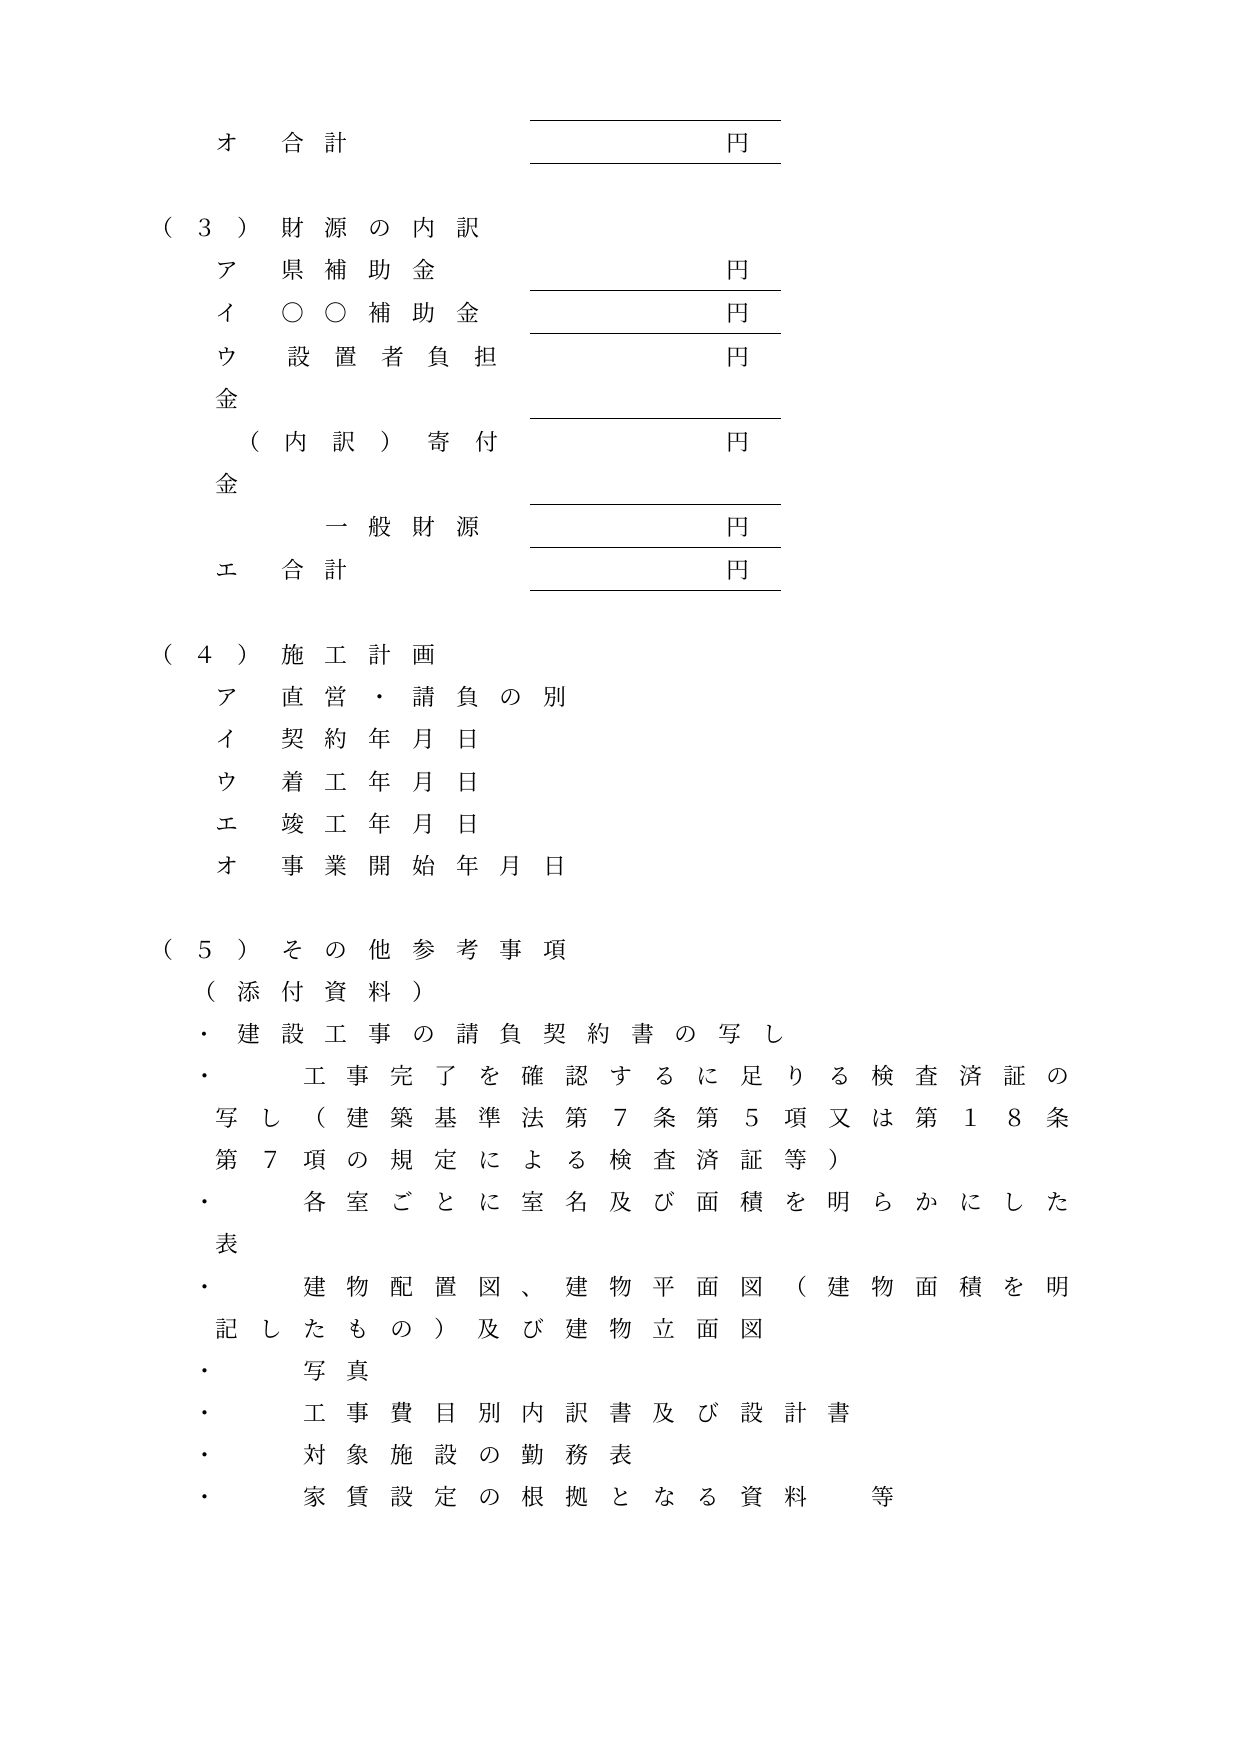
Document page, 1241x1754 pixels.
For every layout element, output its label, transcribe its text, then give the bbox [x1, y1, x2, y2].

table_cell 円 [530, 548, 781, 590]
list 工事完了を確認するに足りる検査済証の写し（建築基準法第７条第５項又は第１８条第７項の規定による検査済証等） [173, 1054, 1090, 1180]
text ア 直営・請負の別 [150, 675, 1090, 717]
table_cell 円 [530, 334, 781, 418]
list 建物配置図、建物平面図（建物面積を明記したもの）及び建物立面図 [173, 1264, 1090, 1348]
table_cell 円 [530, 419, 781, 503]
list 家賃設定の根拠となる資料 等 [173, 1474, 1090, 1517]
table_header 円 [530, 248, 781, 290]
text （３）財源の内訳 [150, 206, 1090, 248]
table_cell エ 合計 [191, 547, 530, 590]
table_cell ウ 設置者負担金 [191, 333, 530, 418]
text オ 事業開始年月日 [150, 843, 1090, 885]
table_cell 円 [530, 121, 781, 163]
text エ 竣工年月日 [150, 801, 1090, 843]
table_cell 一般財源 [191, 504, 530, 547]
text （４）施工計画 [150, 633, 1090, 675]
table_cell 円 [530, 505, 781, 547]
list 対象施設の勤務表 [173, 1432, 1090, 1474]
list 写真 [173, 1348, 1090, 1390]
table_cell オ 合計 [191, 120, 530, 163]
text （５）その他参考事項 [150, 927, 1090, 969]
list 建設工事の請負契約書の写し [173, 1012, 1090, 1054]
text ウ 着工年月日 [150, 759, 1090, 801]
table_header ア 県補助金 [191, 248, 530, 290]
list 各室ごとに室名及び面積を明らかにした表 [173, 1180, 1090, 1264]
text （添付資料） [150, 969, 1090, 1012]
list 工事費目別内訳書及び設計書 [173, 1390, 1090, 1432]
text イ 契約年月日 [150, 717, 1090, 759]
table_cell 円 [530, 291, 781, 333]
table_cell イ ○○補助金 [191, 290, 530, 333]
table_cell （内訳）寄付金 [191, 418, 530, 503]
